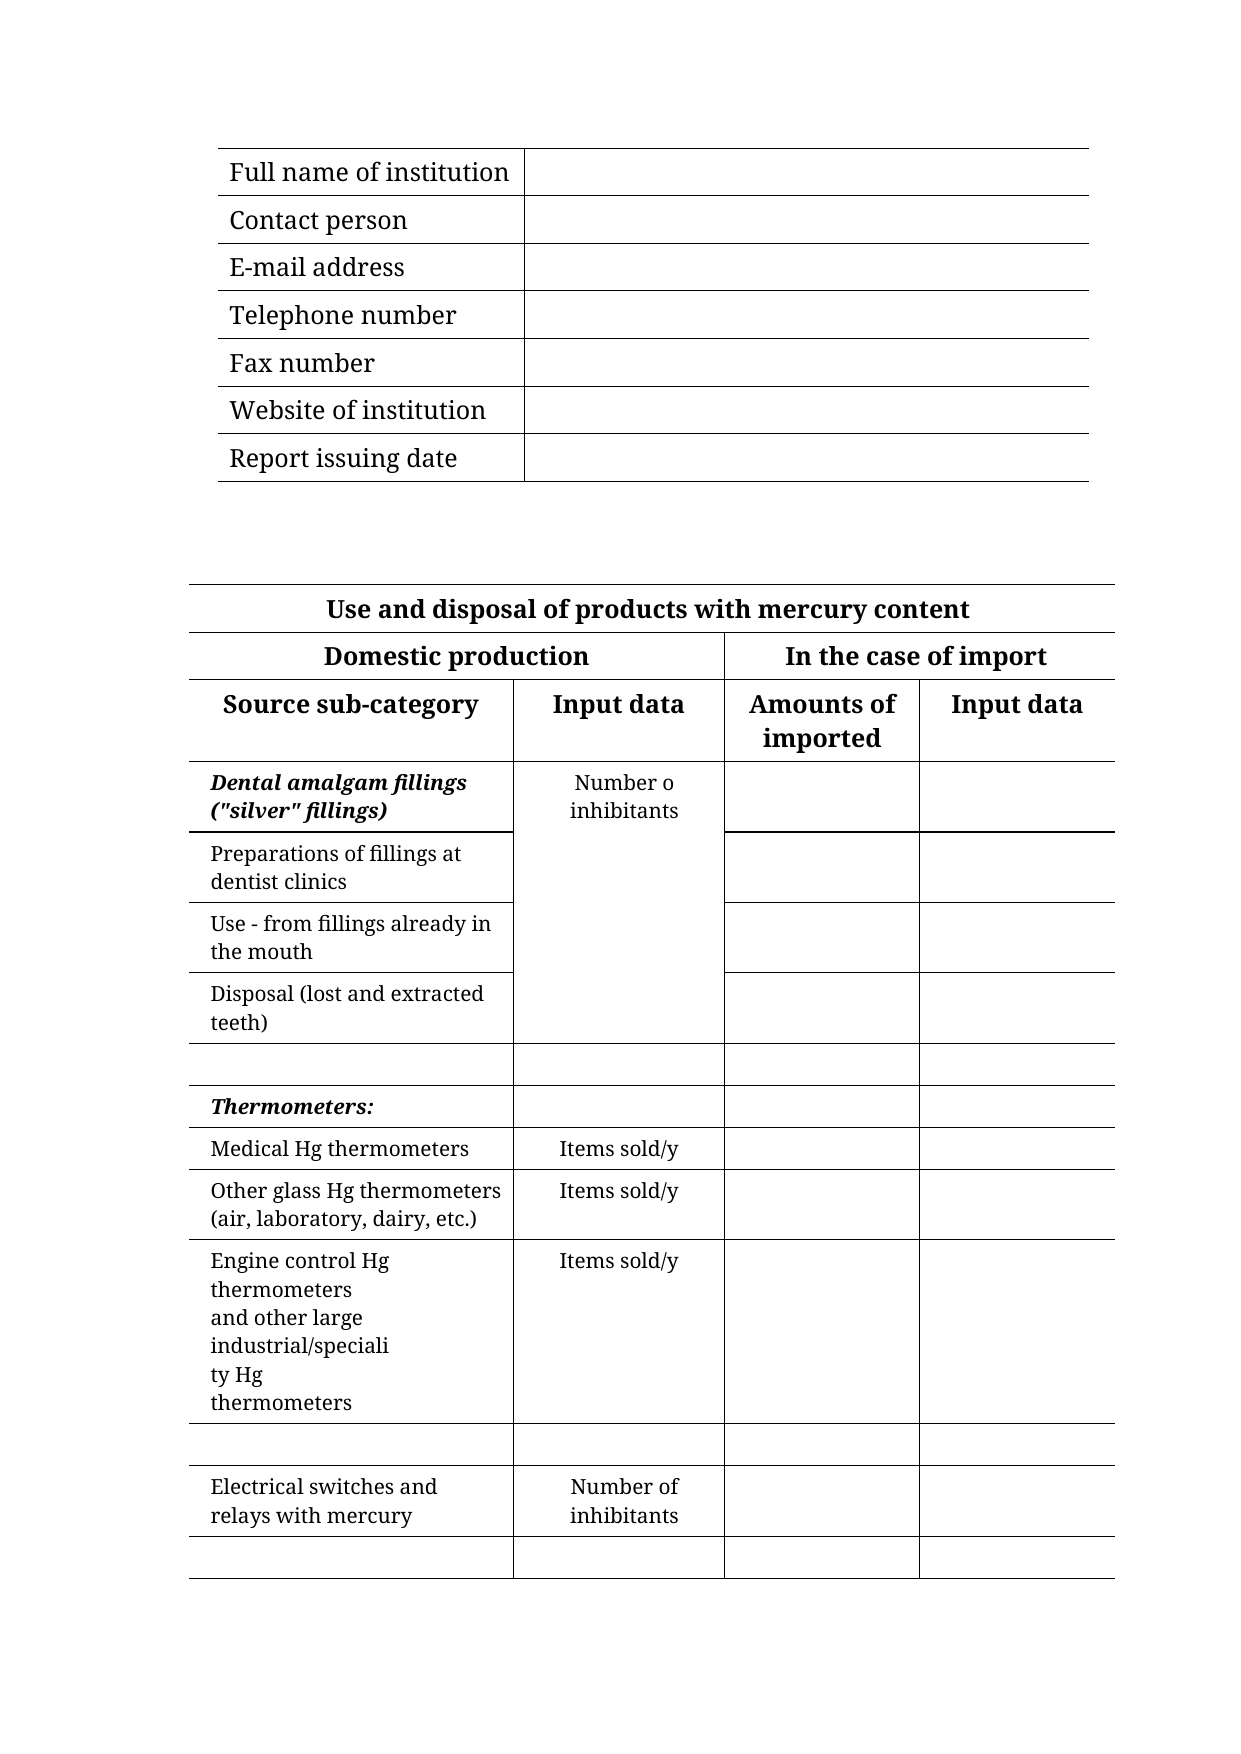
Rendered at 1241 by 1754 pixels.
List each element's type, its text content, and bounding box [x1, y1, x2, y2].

table_cell Number of inhibitants [514, 1466, 724, 1536]
table_cell E-mail address [218, 244, 524, 290]
table_cell Items sold/y [514, 1170, 724, 1239]
table_cell Fax number [218, 339, 524, 386]
table_cell Contact person [218, 196, 524, 243]
table_cell Use - from fillings already in the mouth [189, 903, 513, 972]
table_cell Electrical switches and relays with mercury [189, 1466, 513, 1536]
table_cell [725, 1170, 919, 1239]
table_cell [725, 1466, 919, 1536]
table_cell [189, 1424, 513, 1465]
table_cell Preparations of fillings at dentist clinics [189, 833, 513, 902]
table_cell [725, 973, 919, 1043]
table_cell Full name of institution [218, 149, 524, 195]
table_cell Source sub-category [189, 680, 513, 761]
table_cell [920, 762, 1115, 831]
table_cell Disposal (lost and extracted teeth) [189, 973, 513, 1043]
table_cell Telephone number [218, 291, 524, 338]
table_cell [725, 1044, 919, 1084]
table_cell Website of institution [218, 387, 524, 433]
table_cell Number o inhibitants [514, 762, 724, 1043]
table_cell [514, 1537, 724, 1577]
table_cell [525, 434, 1089, 481]
table_cell [525, 291, 1089, 338]
table_cell Engine control Hg thermometers and other large industrial/speciality Hg thermometers [189, 1240, 513, 1423]
table_cell [525, 387, 1089, 433]
table_cell [525, 196, 1089, 243]
table_cell Amounts of imported [725, 680, 919, 761]
table_cell [725, 1424, 919, 1465]
table_cell Other glass Hg thermometers (air, laboratory, dairy, etc.) [189, 1170, 513, 1239]
table_cell [189, 1537, 513, 1577]
table_header Use and disposal of products with mercury content [189, 585, 1115, 632]
table_cell [725, 1537, 919, 1577]
table_cell Dental amalgam fillings ("silver" fillings) [189, 762, 513, 831]
table_cell [725, 1086, 919, 1127]
table_cell [920, 1424, 1115, 1465]
table_cell [920, 1466, 1115, 1536]
table_cell [514, 1044, 724, 1084]
table_cell Thermometers: [189, 1086, 513, 1127]
table_cell [920, 1240, 1115, 1423]
table_cell [725, 903, 919, 972]
table_cell [920, 973, 1115, 1043]
table_cell Medical Hg thermometers [189, 1128, 513, 1168]
table_cell Input data [920, 680, 1115, 761]
table_cell [189, 1044, 513, 1084]
table_cell [725, 1240, 919, 1423]
table_cell [725, 1128, 919, 1168]
table_cell Items sold/y [514, 1128, 724, 1168]
table_cell [725, 762, 919, 831]
table_cell [920, 1044, 1115, 1084]
table_cell [920, 833, 1115, 902]
table_cell [920, 903, 1115, 972]
table_cell [514, 1086, 724, 1127]
table_cell [920, 1128, 1115, 1168]
table_cell [920, 1537, 1115, 1577]
table_cell [725, 833, 919, 902]
table_cell [920, 1086, 1115, 1127]
table_cell Report issuing date [218, 434, 524, 481]
table_cell In the case of import [725, 633, 1115, 679]
table_cell Items sold/y [514, 1240, 724, 1423]
table_cell [525, 149, 1089, 195]
table_cell Input data [514, 680, 724, 761]
table_cell [920, 1170, 1115, 1239]
table_cell Domestic production [189, 633, 724, 679]
table_cell [514, 1424, 724, 1465]
table_cell [525, 244, 1089, 290]
table_cell [525, 339, 1089, 386]
